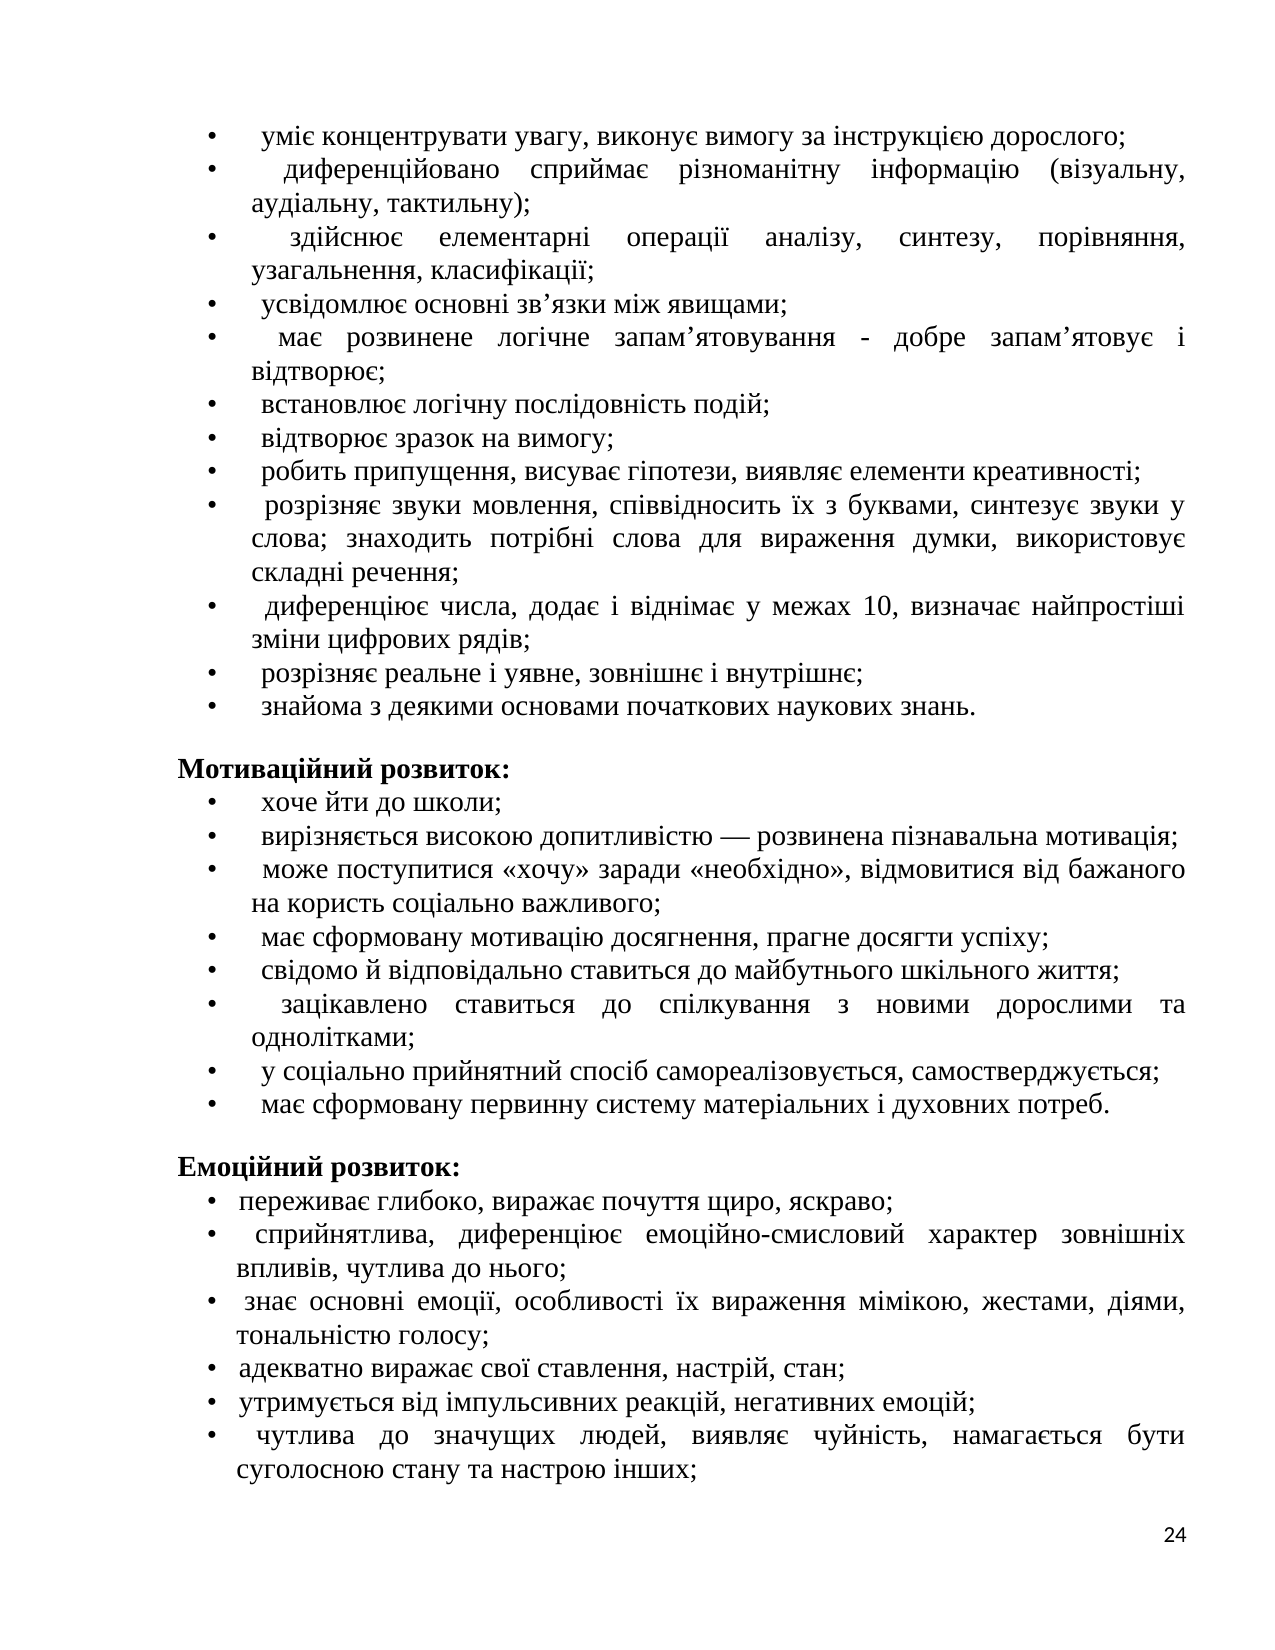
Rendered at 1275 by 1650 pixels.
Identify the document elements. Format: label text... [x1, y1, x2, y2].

text • уміє концентрувати увагу, виконує вимогу за інструкцією дорослого; [207, 118, 1186, 152]
text • знайома з деякими основами початкових наукових знань. [207, 688, 1186, 722]
text • зацікавлено ставиться до спілкування з новими дорослими та однолітками; [207, 986, 1186, 1053]
text • хоче йти до школи; [207, 784, 1186, 818]
text • здійснює елементарні операції аналізу, синтезу, порівняння, узагальнення, класифікації; [207, 219, 1186, 286]
text • може поступитися «хочу» заради «необхідно», відмовитися від бажаного на користь соціально важливого; [207, 852, 1186, 919]
text • розрізняє звуки мовлення, співвідносить їх з буквами, синтезує звуки у слова; знаходить потрібні слова для вираження думки, використовує складні речення; [207, 487, 1186, 588]
text • чутлива до значущих людей, виявляє чуйність, намагається бути суголосною стану та настрою інших; [207, 1417, 1186, 1484]
text • має розвинене логічне запам’ятовування - добре запам’ятовує і відтворює; [207, 319, 1186, 386]
text • вирізняється високою допитливістю — розвинена пізнавальна мотивація; [207, 818, 1186, 852]
text • диференційовано сприймає різноманітну інформацію (візуальну, аудіальну, тактильну); [207, 152, 1186, 219]
text Емоційний розвиток: [177, 1149, 1186, 1183]
text • переживає глибоко, виражає почуття щиро, яскраво; [207, 1183, 1186, 1216]
text • адекватно виражає свої ставлення, настрій, стан; [207, 1350, 1186, 1384]
text • робить припущення, висуває гіпотези, виявляє елементи креативності; [207, 453, 1186, 487]
text • має сформовану первинну систему матеріальних і духовних потреб. [207, 1086, 1186, 1120]
text • встановлює логічну послідовність подій; [207, 386, 1186, 420]
text • у соціально прийнятний спосіб самореалізовується, самостверджується; [207, 1053, 1186, 1086]
text • розрізняє реальне і уявне, зовнішнє і внутрішнє; [207, 655, 1186, 688]
text • диференціює числа, додає і віднімає у межах 10, визначає найпростіші зміни цифрових рядів; [207, 588, 1186, 655]
text • сприйнятлива, диференціює емоційно-смисловий характер зовнішніх впливів, чутлива до нього; [207, 1216, 1186, 1283]
text • усвідомлює основні зв’язки між явищами; [207, 286, 1186, 319]
text • свідомо й відповідально ставиться до майбутнього шкільного життя; [207, 952, 1186, 986]
text • утримується від імпульсивних реакцій, негативних емоцій; [207, 1384, 1186, 1417]
text • знає основні емоції, особливості їх вираження мімікою, жестами, діями, тональністю голосу; [207, 1283, 1186, 1350]
text Мотиваційний розвиток: [177, 751, 1186, 784]
text • має сформовану мотивацію досягнення, прагне досягти успіху; [207, 919, 1186, 952]
text • відтворює зразок на вимогу; [207, 420, 1186, 453]
